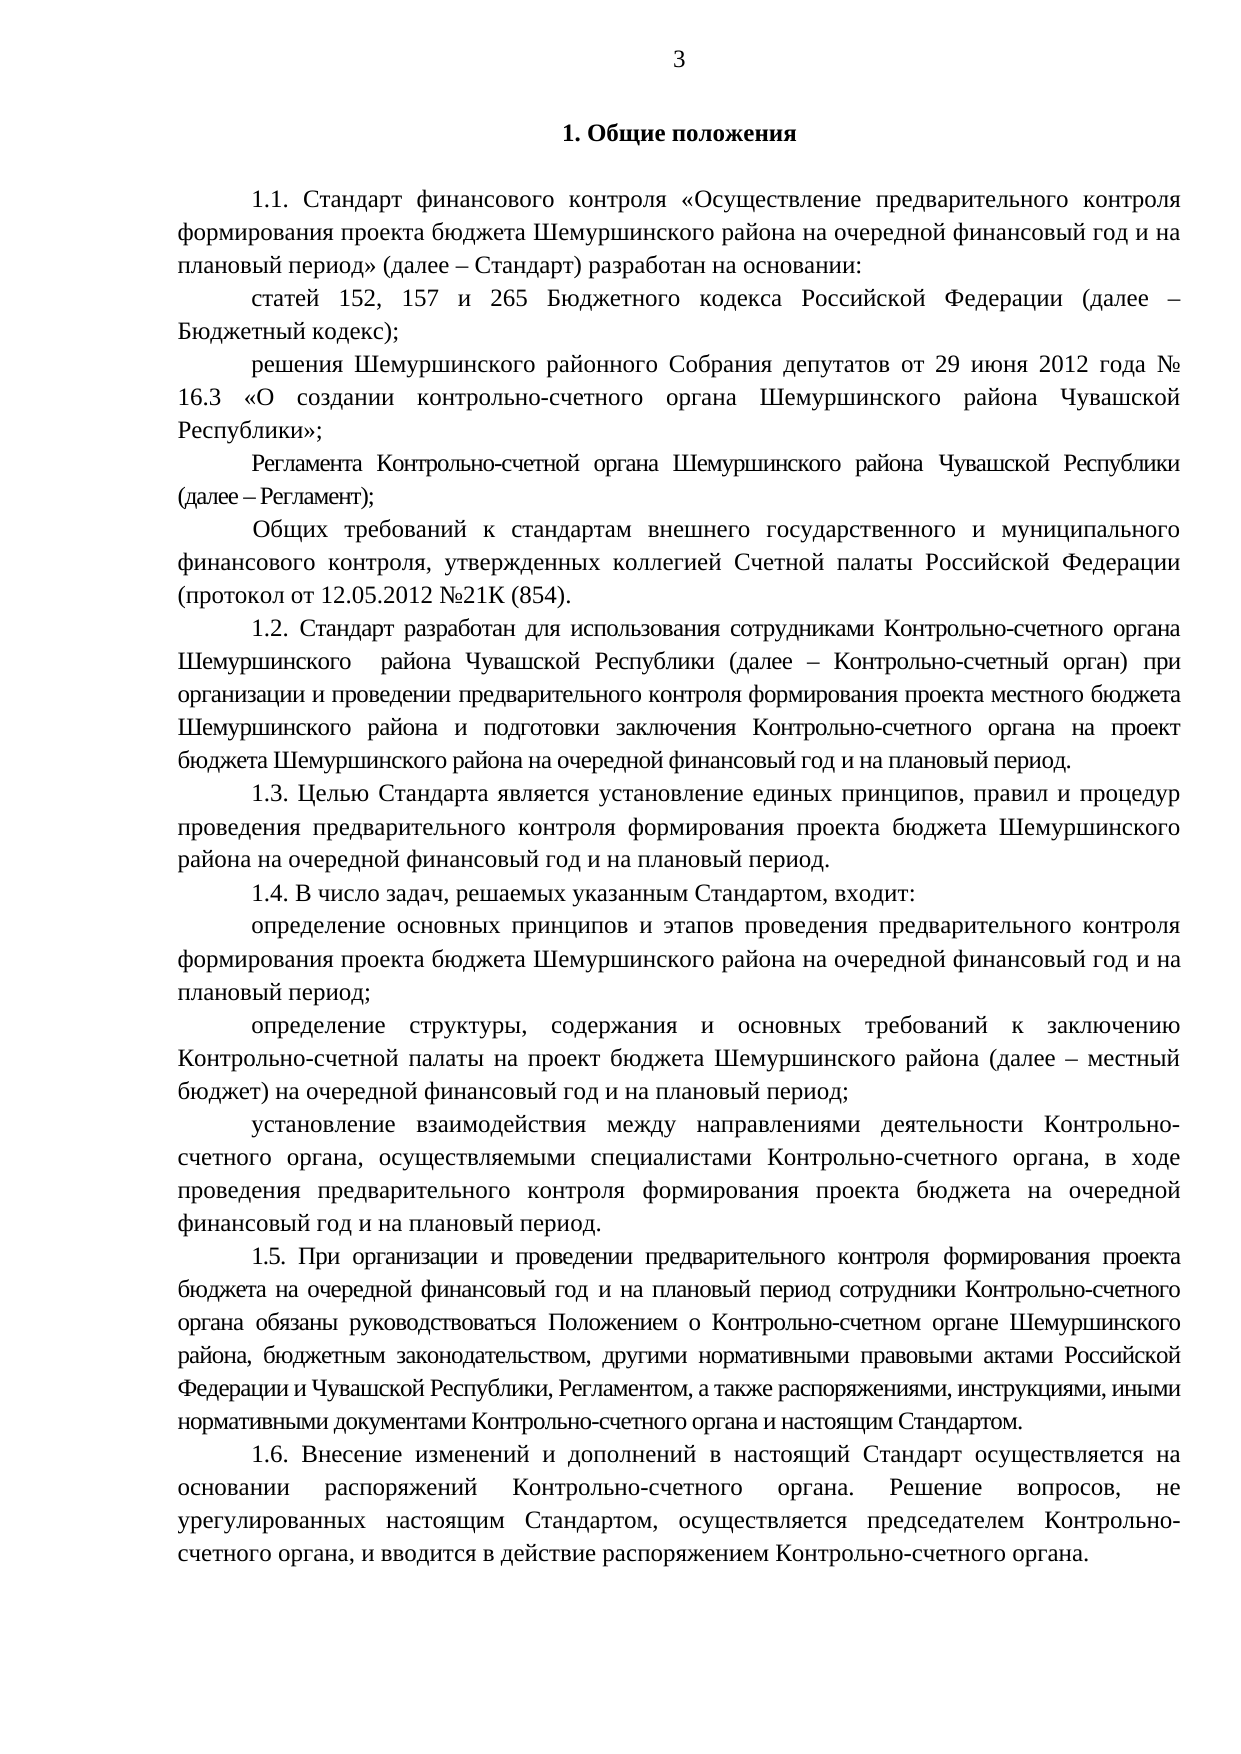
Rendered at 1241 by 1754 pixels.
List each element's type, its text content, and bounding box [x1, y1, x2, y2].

text статей 152, 157 и 265 Бюджетного кодекса Российской Федерации (далее – Бюджетный кодекс); [177, 283, 1181, 345]
text установление взаимодействия между направлениями деятельности Контрольно-счетного органа, осуществляемыми специалистами Контрольно-счетного органа, в ходе проведения предварительного контроля формирования проекта бюджета на очередной финансовый год и на плановый период. [177, 1109, 1181, 1237]
text 1.5. При организации и проведении предварительного контроля формирования проекта бюджета на очередной финансовый год и на плановый период сотрудники Контрольно-счетного органа обязаны руководствоваться Положением о Контрольно-счетном органе Шемуршинского района, бюджетным законодательством, другими нормативными правовыми актами Российской Федерации и Чувашской Республики, Регламентом, а также распоряжениями, инструкциями, иными нормативными документами Контрольно-счетного органа и настоящим Стандартом. [177, 1241, 1181, 1435]
text Общих требований к стандартам внешнего государственного и муниципального финансового контроля, утвержденных коллегией Счетной палаты Российской Федерации (протокол от 12.05.2012 №21К (854). [177, 514, 1181, 609]
text 1.1. Стандарт финансового контроля «Осуществление предварительного контроля формирования проекта бюджета Шемуршинского района на очередной финансовый год и на плановый период» (далее – Стандарт) разработан на основании: [177, 184, 1181, 279]
text 1. Общие положения [177, 118, 1181, 147]
text 1.2. Стандарт разработан для использования сотрудниками Контрольно-счетного органа Шемуршинского района Чувашской Республики (далее – Контрольно-счетный орган) при организации и проведении предварительного контроля формирования проекта местного бюджета Шемуршинского района и подготовки заключения Контрольно-счетного органа на проект бюджета Шемуршинского района на очередной финансовый год и на плановый период. [177, 613, 1181, 774]
text 1.3. Целью Стандарта является установление единых принципов, правил и процедур проведения предварительного контроля формирования проекта бюджета Шемуршинского района на очередной финансовый год и на плановый период. [177, 778, 1181, 873]
text определение структуры, содержания и основных требований к заключению Контрольно-счетной палаты на проект бюджета Шемуршинского района (далее – местный бюджет) на очередной финансовый год и на плановый период; [177, 1010, 1181, 1104]
text решения Шемуршинского районного Собрания депутатов от 29 июня 2012 года № 16.3 «О создании контрольно-счетного органа Шемуршинского района Чувашской Республики»; [177, 349, 1181, 444]
text 1.4. В число задач, решаемых указанным Стандартом, входит: [177, 878, 1181, 906]
text 1.6. Внесение изменений и дополнений в настоящий Стандарт осуществляется на основании распоряжений Контрольно-счетного органа. Решение вопросов, не урегулированных настоящим Стандартом, осуществляется председателем Контрольно-счетного органа, и вводится в действие распоряжением Контрольно-счетного органа. [177, 1439, 1181, 1567]
text Регламента Контрольно-счетной органа Шемуршинского района Чувашской Республики (далее – Регламент); [177, 448, 1181, 510]
text определение основных принципов и этапов проведения предварительного контроля формирования проекта бюджета Шемуршинского района на очередной финансовый год и на плановый период; [177, 911, 1181, 1005]
